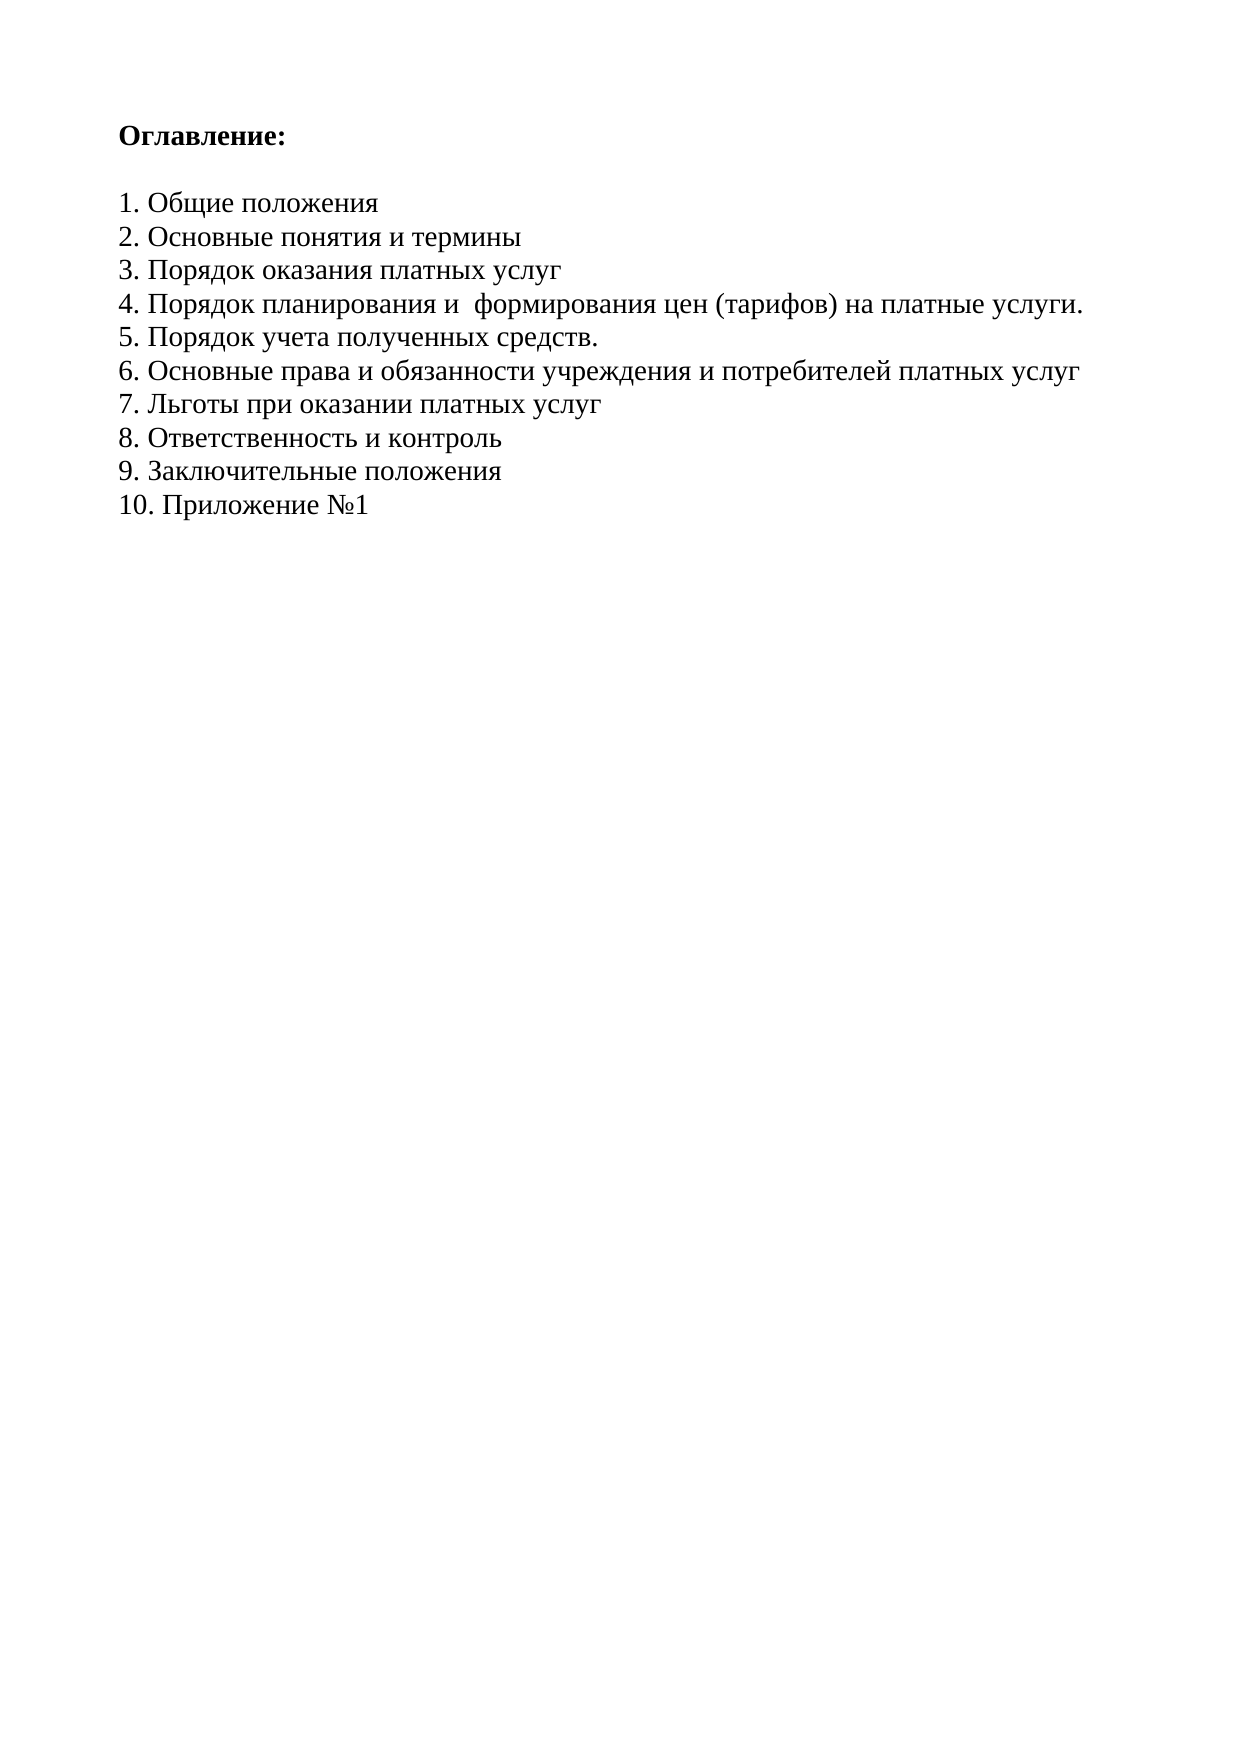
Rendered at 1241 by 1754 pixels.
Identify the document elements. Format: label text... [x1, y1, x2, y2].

text Оглавление: [118, 118, 1226, 152]
text 4. Порядок планирования и формирования цен (тарифов) на платные услуги. [118, 286, 1181, 319]
text 10. Приложение №1 [118, 487, 1181, 521]
text 6. Основные права и обязанности учреждения и потребителей платных услуг [118, 353, 1181, 386]
text 9. Заключительные положения [118, 453, 1181, 487]
text 1. Общие положения [118, 185, 1226, 219]
text 7. Льготы при оказании платных услуг [118, 386, 1181, 420]
text 8. Ответственность и контроль [118, 420, 1181, 453]
text 5. Порядок учета полученных средств. [118, 319, 1181, 353]
text 2. Основные понятия и термины [118, 219, 1226, 252]
text 3. Порядок оказания платных услуг [118, 252, 1226, 286]
